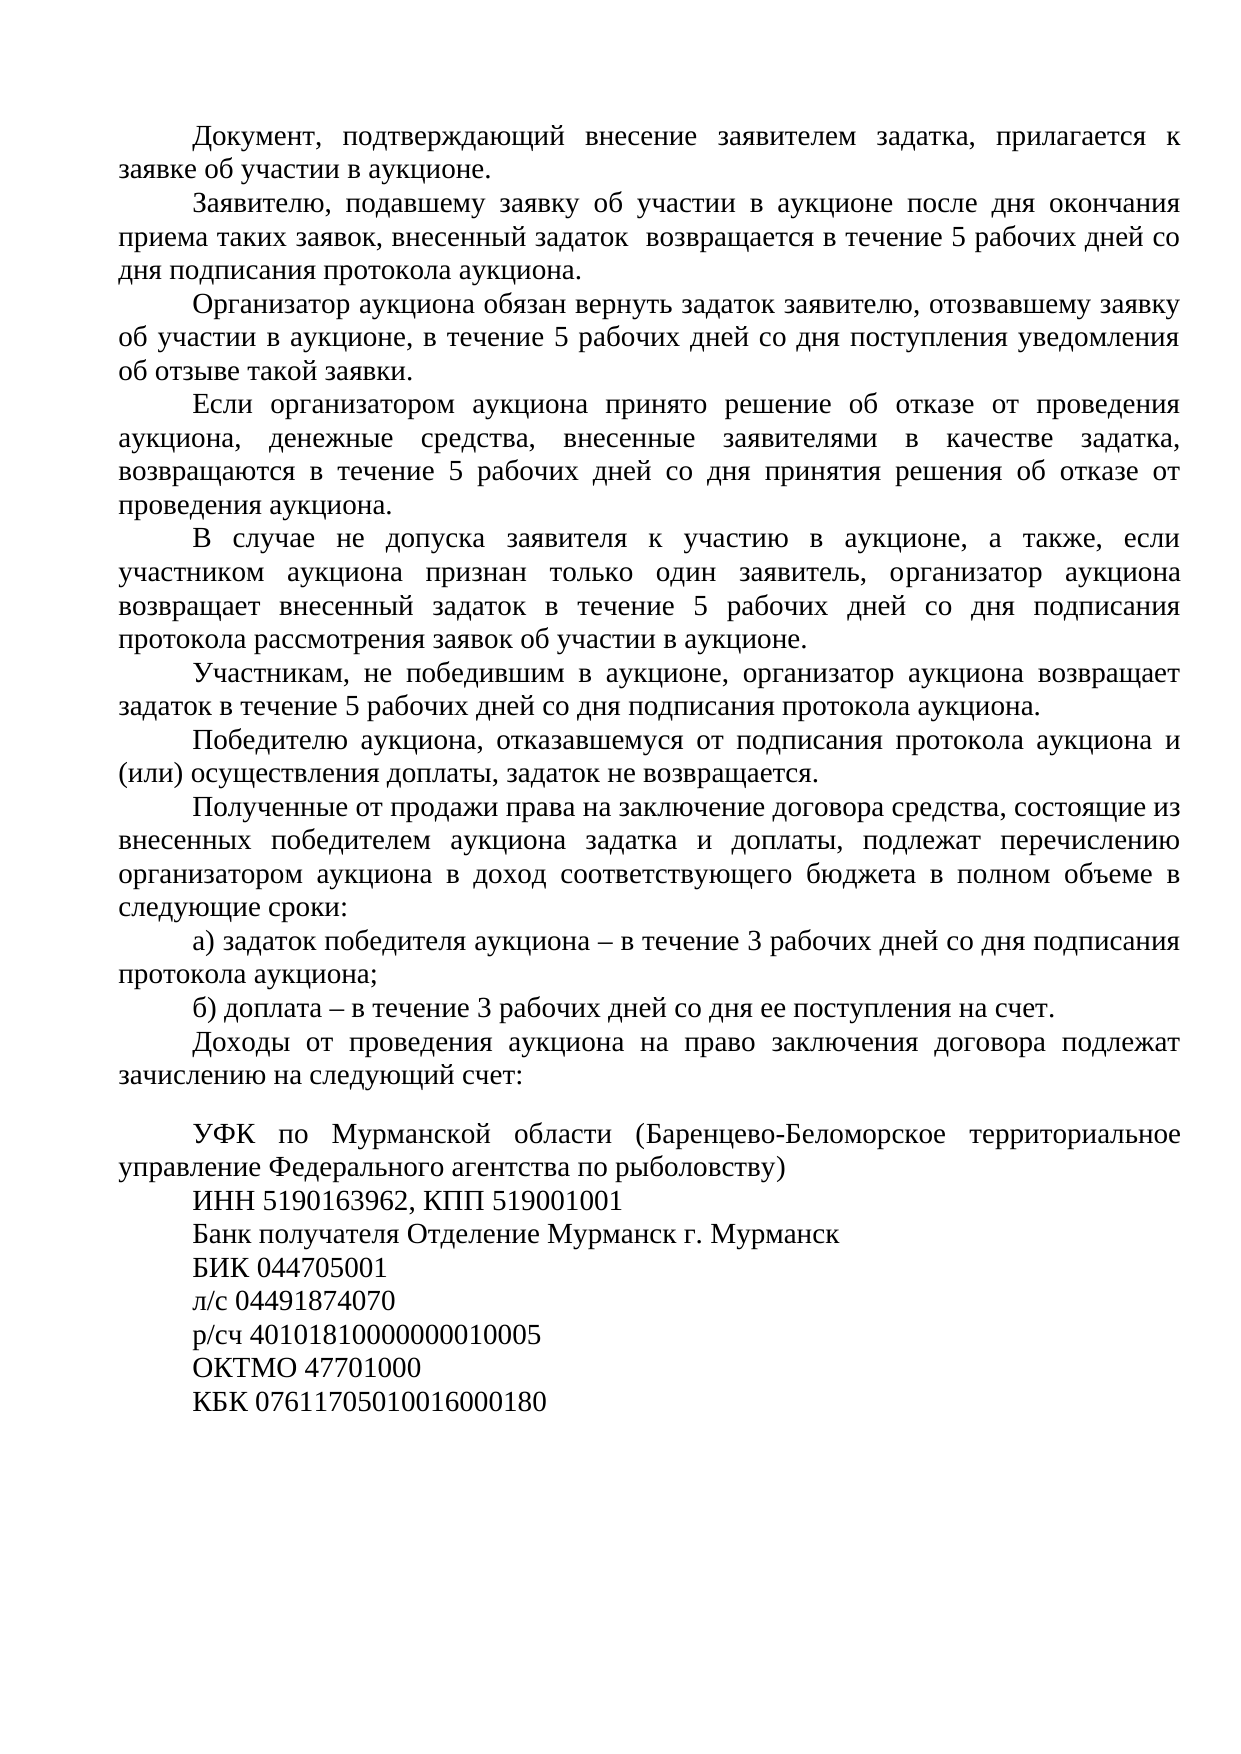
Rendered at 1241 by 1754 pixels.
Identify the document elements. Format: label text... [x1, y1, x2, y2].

text а) задаток победителя аукциона – в течение 3 рабочих дней со дня подписания протокола аукциона; [118, 923, 1181, 990]
text Победителю аукциона, отказавшемуся от подписания протокола аукциона и (или) осуществления доплаты, задаток не возвращается. [118, 722, 1181, 789]
text р/сч 40101810000000010005 [118, 1317, 1181, 1351]
text В случае не допуска заявителя к участию в аукционе, а также, если участником аукциона признан только один заявитель, организатор аукциона возвращает внесенный задаток в течение 5 рабочих дней со дня подписания протокола рассмотрения заявок об участии в аукционе. [118, 521, 1181, 655]
text КБК 07611705010016000180 [118, 1384, 1181, 1418]
text УФК по Мурманской области (Баренцево-Беломорское территориальное управление Федерального агентства по рыболовству) [118, 1116, 1181, 1183]
text ОКТМО 47701000 [118, 1351, 1181, 1384]
text Документ, подтверждающий внесение заявителем задатка, прилагается к заявке об участии в аукционе. [118, 118, 1181, 185]
text б) доплата – в течение 3 рабочих дней со дня ее поступления на счет. [118, 990, 1181, 1024]
text л/с 04491874070 [118, 1283, 1181, 1317]
text Участникам, не победившим в аукционе, организатор аукциона возвращает задаток в течение 5 рабочих дней со дня подписания протокола аукциона. [118, 655, 1181, 722]
text Банк получателя Отделение Мурманск г. Мурманск [118, 1216, 1181, 1250]
text Доходы от проведения аукциона на право заключения договора подлежат зачислению на следующий счет: [118, 1024, 1181, 1091]
text Заявителю, подавшему заявку об участии в аукционе после дня окончания приема таких заявок, внесенный задаток возвращается в течение 5 рабочих дней со дня подписания протокола аукциона. [118, 185, 1181, 286]
text ИНН 5190163962, КПП 519001001 [118, 1183, 1181, 1216]
text БИК 044705001 [118, 1250, 1181, 1283]
text Организатор аукциона обязан вернуть задаток заявителю, отозвавшему заявку об участии в аукционе, в течение 5 рабочих дней со дня поступления уведомления об отзыве такой заявки. [118, 286, 1181, 386]
text Если организатором аукциона принято решение об отказе от проведения аукциона, денежные средства, внесенные заявителями в качестве задатка, возвращаются в течение 5 рабочих дней со дня принятия решения об отказе от проведения аукциона. [118, 386, 1181, 521]
text Полученные от продажи права на заключение договора средства, состоящие из внесенных победителем аукциона задатка и доплаты, подлежат перечислению организатором аукциона в доход соответствующего бюджета в полном объеме в следующие сроки: [118, 789, 1181, 923]
